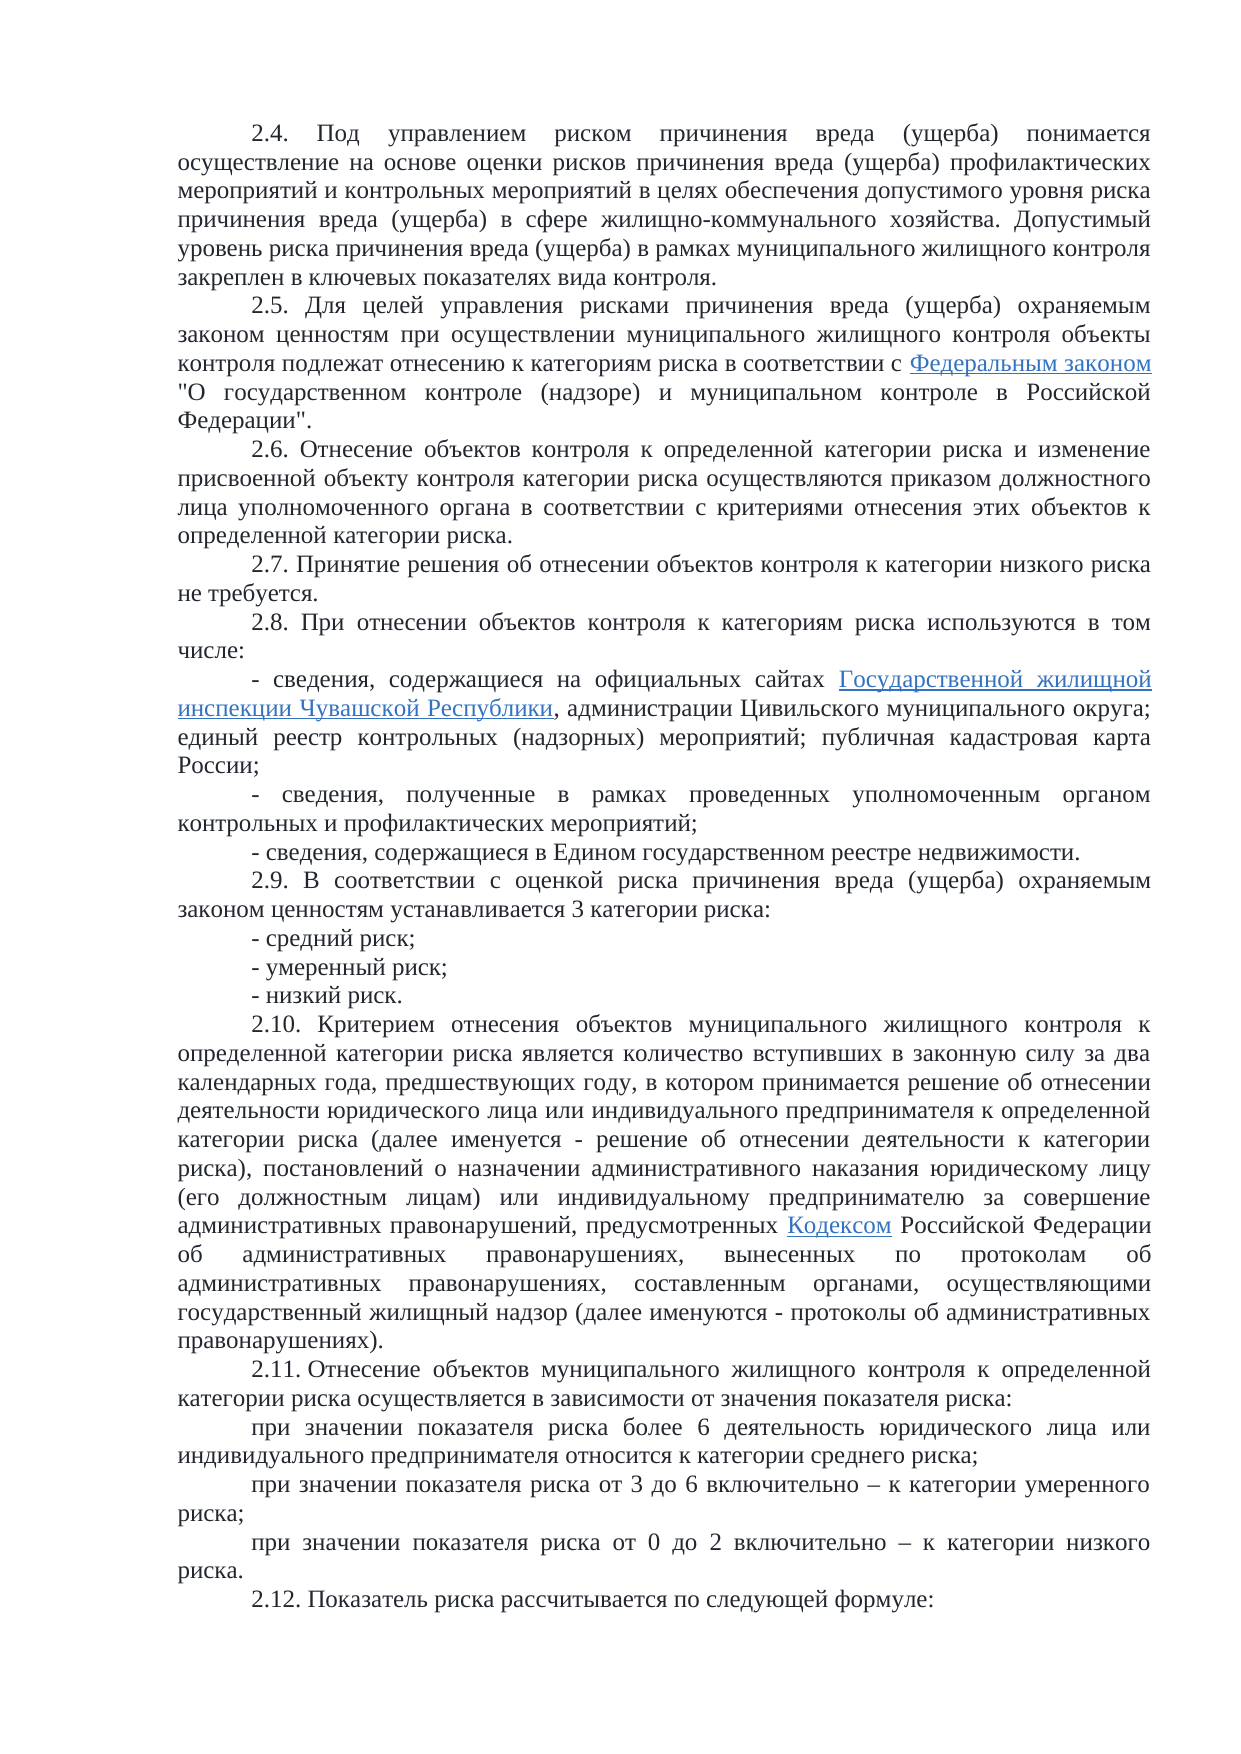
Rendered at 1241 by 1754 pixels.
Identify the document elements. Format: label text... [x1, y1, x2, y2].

text 2.6. Отнесение объектов контроля к определенной категории риска и изменение присвоенной объекту контроля категории риска осуществляются приказом должностного лица уполномоченного органа в соответствии с критериями отнесения этих объектов к определенной категории риска. [177, 434, 1152, 549]
text - низкий риск. [177, 981, 1152, 1009]
text - сведения, полученные в рамках проведенных уполномоченным органом контрольных и профилактических мероприятий; [177, 779, 1152, 837]
text 2.9. В соответствии с оценкой риска причинения вреда (ущерба) охраняемым законом ценностям устанавливается 3 категории риска: [177, 866, 1152, 923]
text при значении показателя риска от 3 до 6 включительно – к категории умеренного риска; [177, 1469, 1152, 1527]
text 2.11. Отнесение объектов муниципального жилищного контроля к определенной категории риска осуществляется в зависимости от значения показателя риска: [177, 1354, 1152, 1412]
text при значении показателя риска от 0 до 2 включительно – к категории низкого риска. [177, 1527, 1152, 1584]
text 2.5. Для целей управления рисками причинения вреда (ущерба) охраняемым законом ценностям при осуществлении муниципального жилищного контроля объекты контроля подлежат отнесению к категориям риска в соответствии с Федеральным законом "О государственном контроле (надзоре) и муниципальном контроле в Российской Федерации". [177, 291, 1152, 434]
text - сведения, содержащиеся на официальных сайтах Государственной жилищной инспекции Чувашской Республики, администрации Цивильского муниципального округа; единый реестр контрольных (надзорных) мероприятий; публичная кадастровая карта России; [177, 664, 1152, 779]
text 2.8. При отнесении объектов контроля к категориям риска используются в том числе: [177, 607, 1152, 664]
text 2.7. Принятие решения об отнесении объектов контроля к категории низкого риска не требуется. [177, 549, 1152, 607]
text - средний риск; [177, 923, 1152, 952]
text - умеренный риск; [177, 952, 1152, 981]
text 2.10. Критерием отнесения объектов муниципального жилищного контроля к определенной категории риска является количество вступивших в законную силу за два календарных года, предшествующих году, в котором принимается решение об отнесении деятельности юридического лица или индивидуального предпринимателя к определенной категории риска (далее именуется - решение об отнесении деятельности к категории риска), постановлений о назначении административного наказания юридическому лицу (его должностным лицам) или индивидуальному предпринимателю за совершение административных правонарушений, предусмотренных Кодексом Российской Федерации об административных правонарушениях, вынесенных по протоколам об административных правонарушениях, составленным органами, осуществляющими государственный жилищный надзор (далее именуются - протоколы об административных правонарушениях). [177, 1009, 1152, 1354]
text при значении показателя риска более 6 деятельность юридического лица или индивидуального предпринимателя относится к категории среднего риска; [177, 1412, 1152, 1469]
text 2.4. Под управлением риском причинения вреда (ущерба) понимается осуществление на основе оценки рисков причинения вреда (ущерба) профилактических мероприятий и контрольных мероприятий в целях обеспечения допустимого уровня риска причинения вреда (ущерба) в сфере жилищно-коммунального хозяйства. Допустимый уровень риска причинения вреда (ущерба) в рамках муниципального жилищного контроля закреплен в ключевых показателях вида контроля. [177, 118, 1152, 291]
text 2.12. Показатель риска рассчитывается по следующей формуле: [177, 1584, 1152, 1613]
text - сведения, содержащиеся в Едином государственном реестре недвижимости. [177, 837, 1152, 866]
